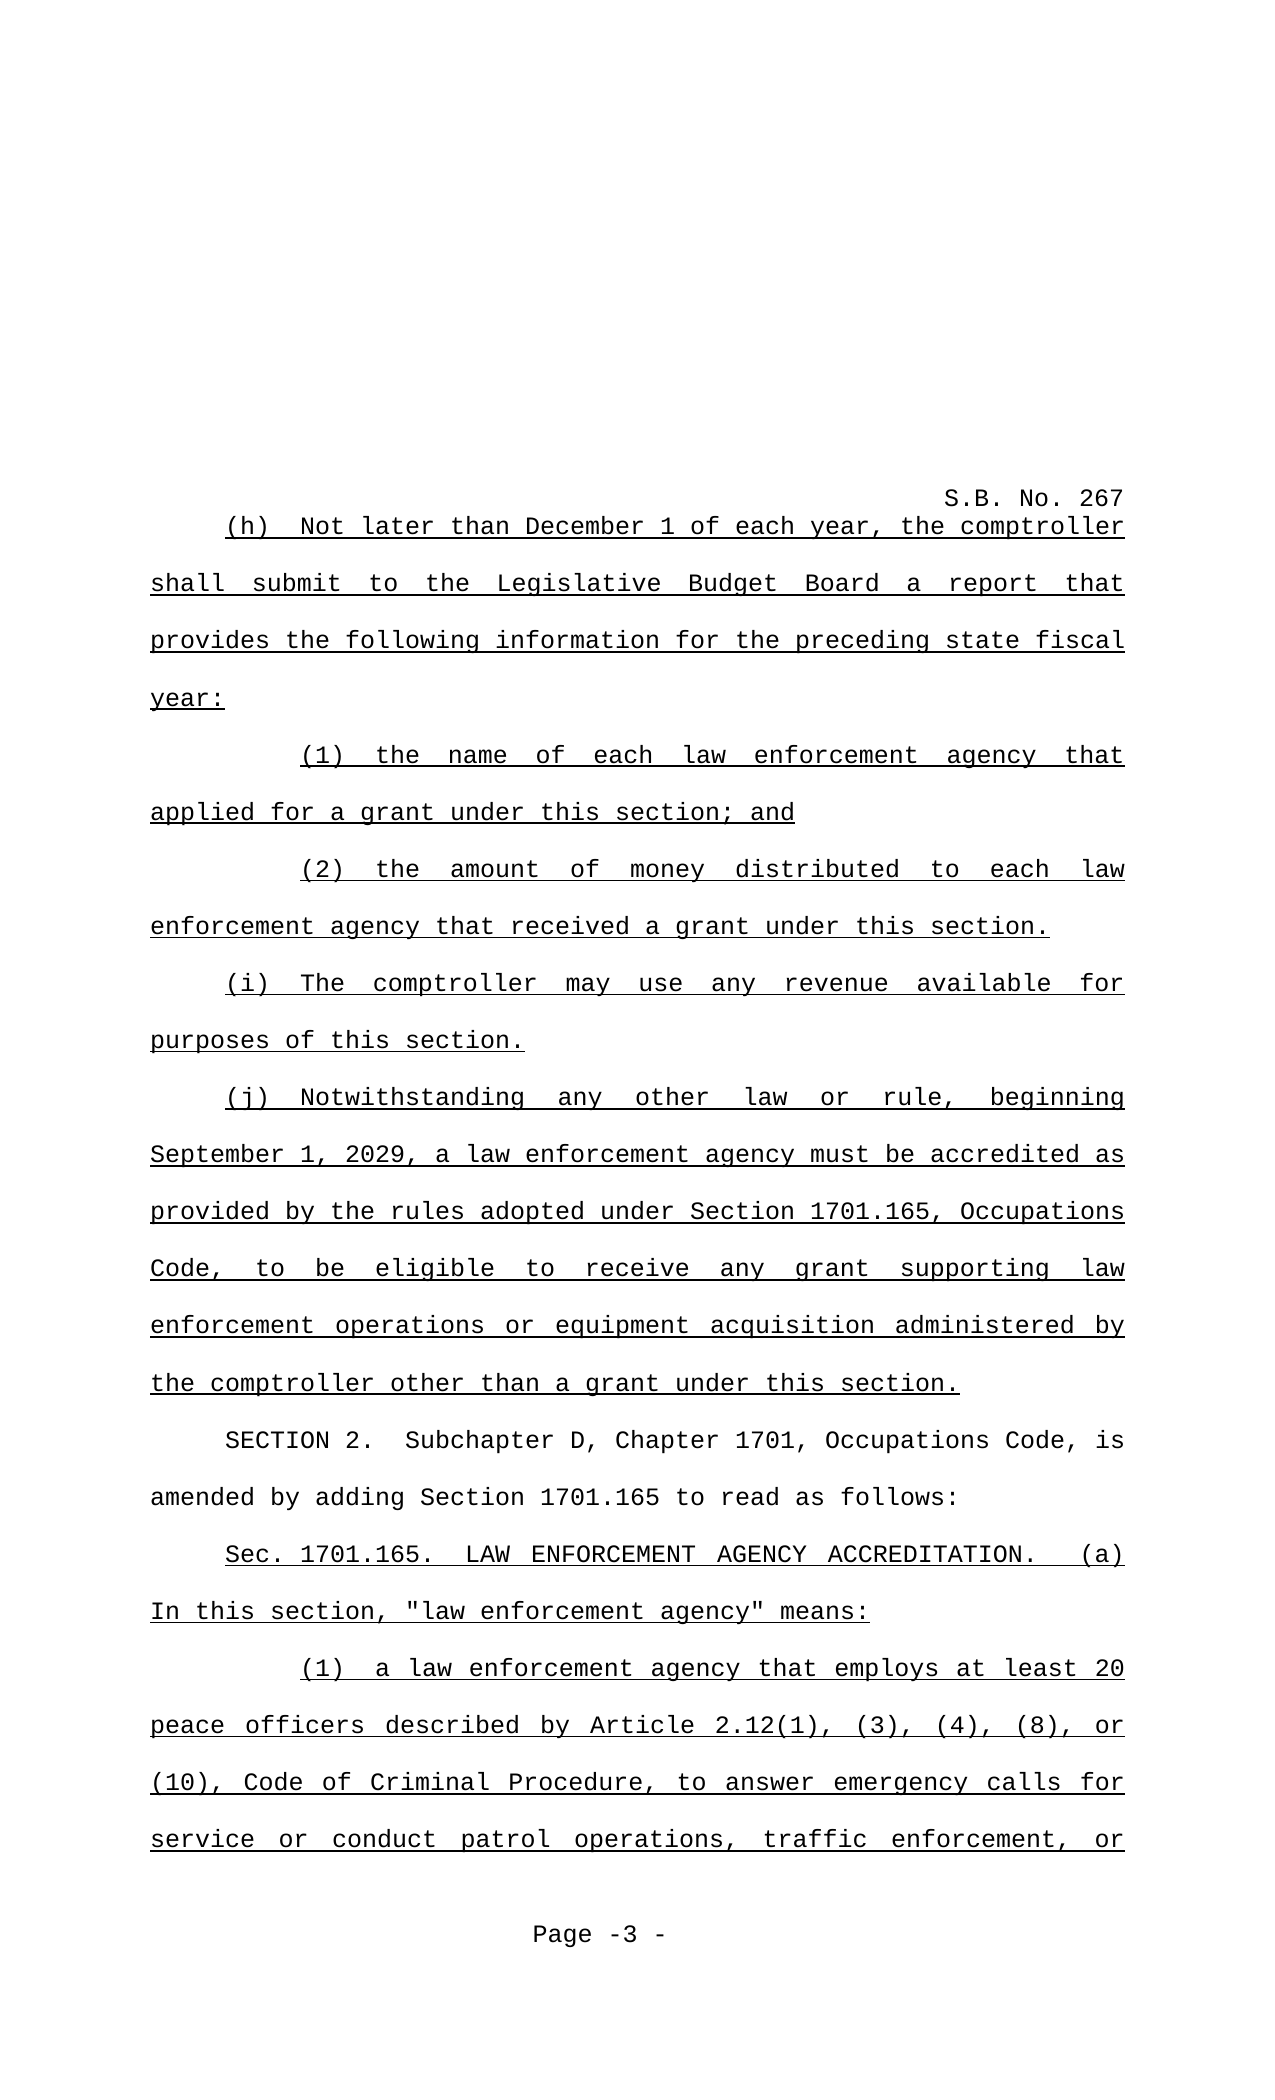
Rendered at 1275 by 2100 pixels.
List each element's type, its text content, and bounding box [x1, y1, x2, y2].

text (j) Notwithstanding any other law or rule, beginning September 1, 2029, a law enforcement agency must be accredited as provided by the rules adopted under Section 1701.165, Occupations Code, to be eligible to receive any grant supporting law enforcement operations or equipment acquisition administered by the comptroller other than a grant under this section. [150, 1084, 1125, 1165]
text (j) Notwithstanding any other law or rule, beginning September 1, 2029, a law enforcement agency must be accredited as provided by the rules adopted under Section 1701.165, Occupations Code, to be eligible to receive any grant supporting law enforcement operations or equipment acquisition administered by the comptroller other than a grant under this section. [150, 1224, 1125, 1279]
text (2) the amount of money distributed to each law enforcement agency that received a grant under this section. [150, 856, 1125, 942]
text (h) Not later than December 1 of each year, the comptroller shall submit to the Legislative Budget Board a report that provides the following information for the preceding state fiscal year: [150, 514, 1125, 594]
text (j) Notwithstanding any other law or rule, beginning September 1, 2029, a law enforcement agency must be accredited as provided by the rules adopted under Section 1701.165, Occupations Code, to be eligible to receive any grant supporting law enforcement operations or equipment acquisition administered by the comptroller other than a grant under this section. [150, 1281, 1125, 1336]
text (j) Notwithstanding any other law or rule, beginning September 1, 2029, a law enforcement agency must be accredited as provided by the rules adopted under Section 1701.165, Occupations Code, to be eligible to receive any grant supporting law enforcement operations or equipment acquisition administered by the comptroller other than a grant under this section. [150, 1338, 1125, 1398]
text SECTION 2. Subchapter D, Chapter 1701, Occupations Code, is amended by adding Section 1701.165 to read as follows: [150, 1427, 1125, 1513]
text Sec. 1701.165. LAW ENFORCEMENT AGENCY ACCREDITATION. (a) In this section, "law enforcement agency" means: [150, 1541, 1125, 1627]
text (h) Not later than December 1 of each year, the comptroller shall submit to the Legislative Budget Board a report that provides the following information for the preceding state fiscal year: [150, 653, 1125, 713]
text (i) The comptroller may use any revenue available for purposes of this section. [150, 970, 1125, 1056]
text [150, 1795, 1125, 1850]
text (j) Notwithstanding any other law or rule, beginning September 1, 2029, a law enforcement agency must be accredited as provided by the rules adopted under Section 1701.165, Occupations Code, to be eligible to receive any grant supporting law enforcement operations or equipment acquisition administered by the comptroller other than a grant under this section. [150, 1167, 1125, 1222]
text (1) the name of each law enforcement agency that applied for a grant under this section; and [150, 742, 1125, 828]
text (h) Not later than December 1 of each year, the comptroller shall submit to the Legislative Budget Board a report that provides the following information for the preceding state fiscal year: [150, 596, 1125, 651]
